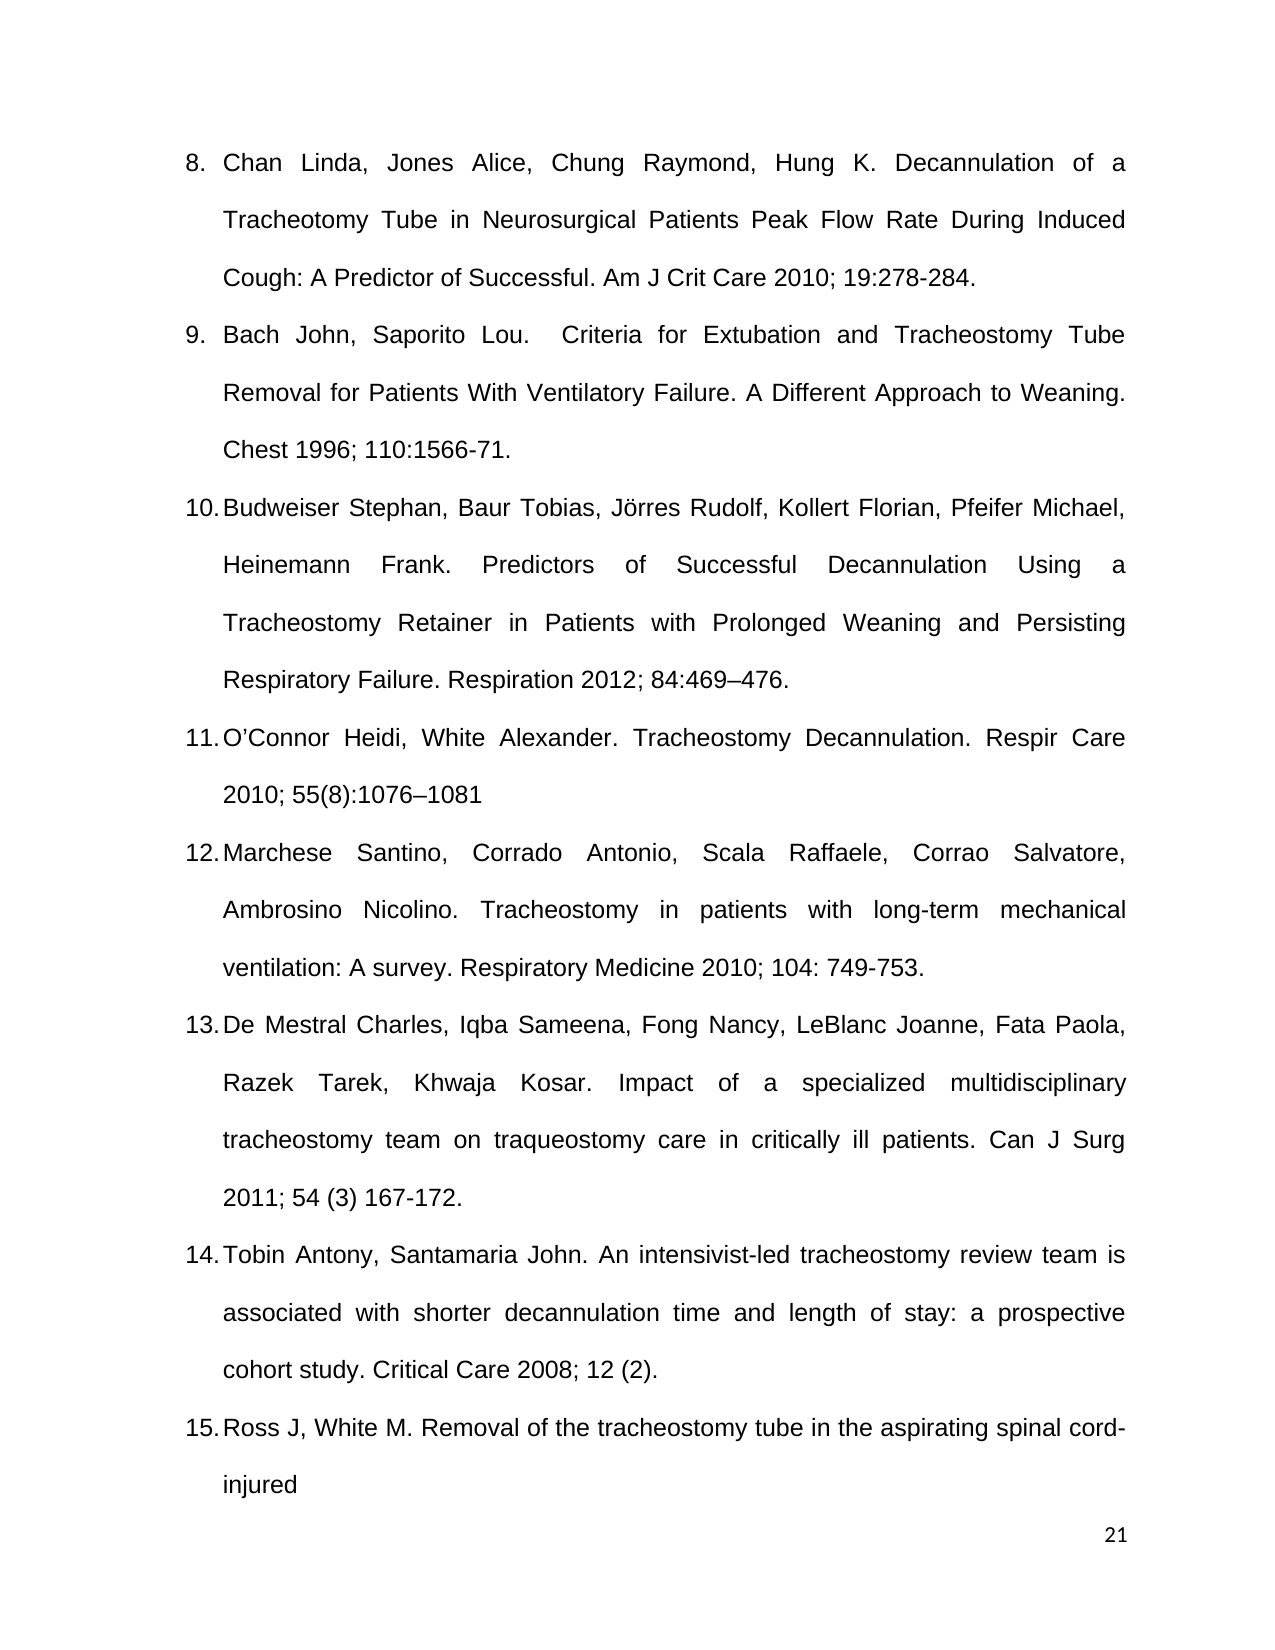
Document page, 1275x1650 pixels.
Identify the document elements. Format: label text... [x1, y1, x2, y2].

list Bach John, Saporito Lou. Criteria for Extubation and Tracheostomy Tube Removal for Patients With Ventilatory Failure. A Different Approach to Weaning. Chest 1996; 110:1566-71. [185, 320, 1127, 464]
list Ross J, White M. Removal of the tracheostomy tube in the aspirating spinal cord-injured [185, 1413, 1127, 1499]
list Chan Linda, Jones Alice, Chung Raymond, Hung K. Decannulation of a Tracheotomy Tube in Neurosurgical Patients Peak Flow Rate During Induced Cough: A Predictor of Successful. Am J Crit Care 2010; 19:278-284. [185, 148, 1127, 291]
list Marchese Santino, Corrado Antonio, Scala Raffaele, Corrao Salvatore, Ambrosino Nicolino. Tracheostomy in patients with long-term mechanical ventilation: A survey. Respiratory Medicine 2010; 104: 749-753. [185, 838, 1127, 981]
list De Mestral Charles, Iqba Sameena, Fong Nancy, LeBlanc Joanne, Fata Paola, Razek Tarek, Khwaja Kosar. Impact of a specialized multidisciplinary tracheostomy team on traqueostomy care in critically ill patients. Can J Surg 2011; 54 (3) 167-172. [185, 1010, 1127, 1211]
list Budweiser Stephan, Baur Tobias, Jörres Rudolf, Kollert Florian, Pfeifer Michael, Heinemann Frank. Predictors of Successful Decannulation Using a Tracheostomy Retainer in Patients with Prolonged Weaning and Persisting Respiratory Failure. Respiration 2012; 84:469–476. [185, 493, 1127, 694]
list O’Connor Heidi, White Alexander. Tracheostomy Decannulation. Respir Care 2010; 55(8):1076–1081 [185, 723, 1127, 809]
list Tobin Antony, Santamaria John. An intensivist-led tracheostomy review team is associated with shorter decannulation time and length of stay: a prospective cohort study. Critical Care 2008; 12 (2). [185, 1240, 1127, 1384]
